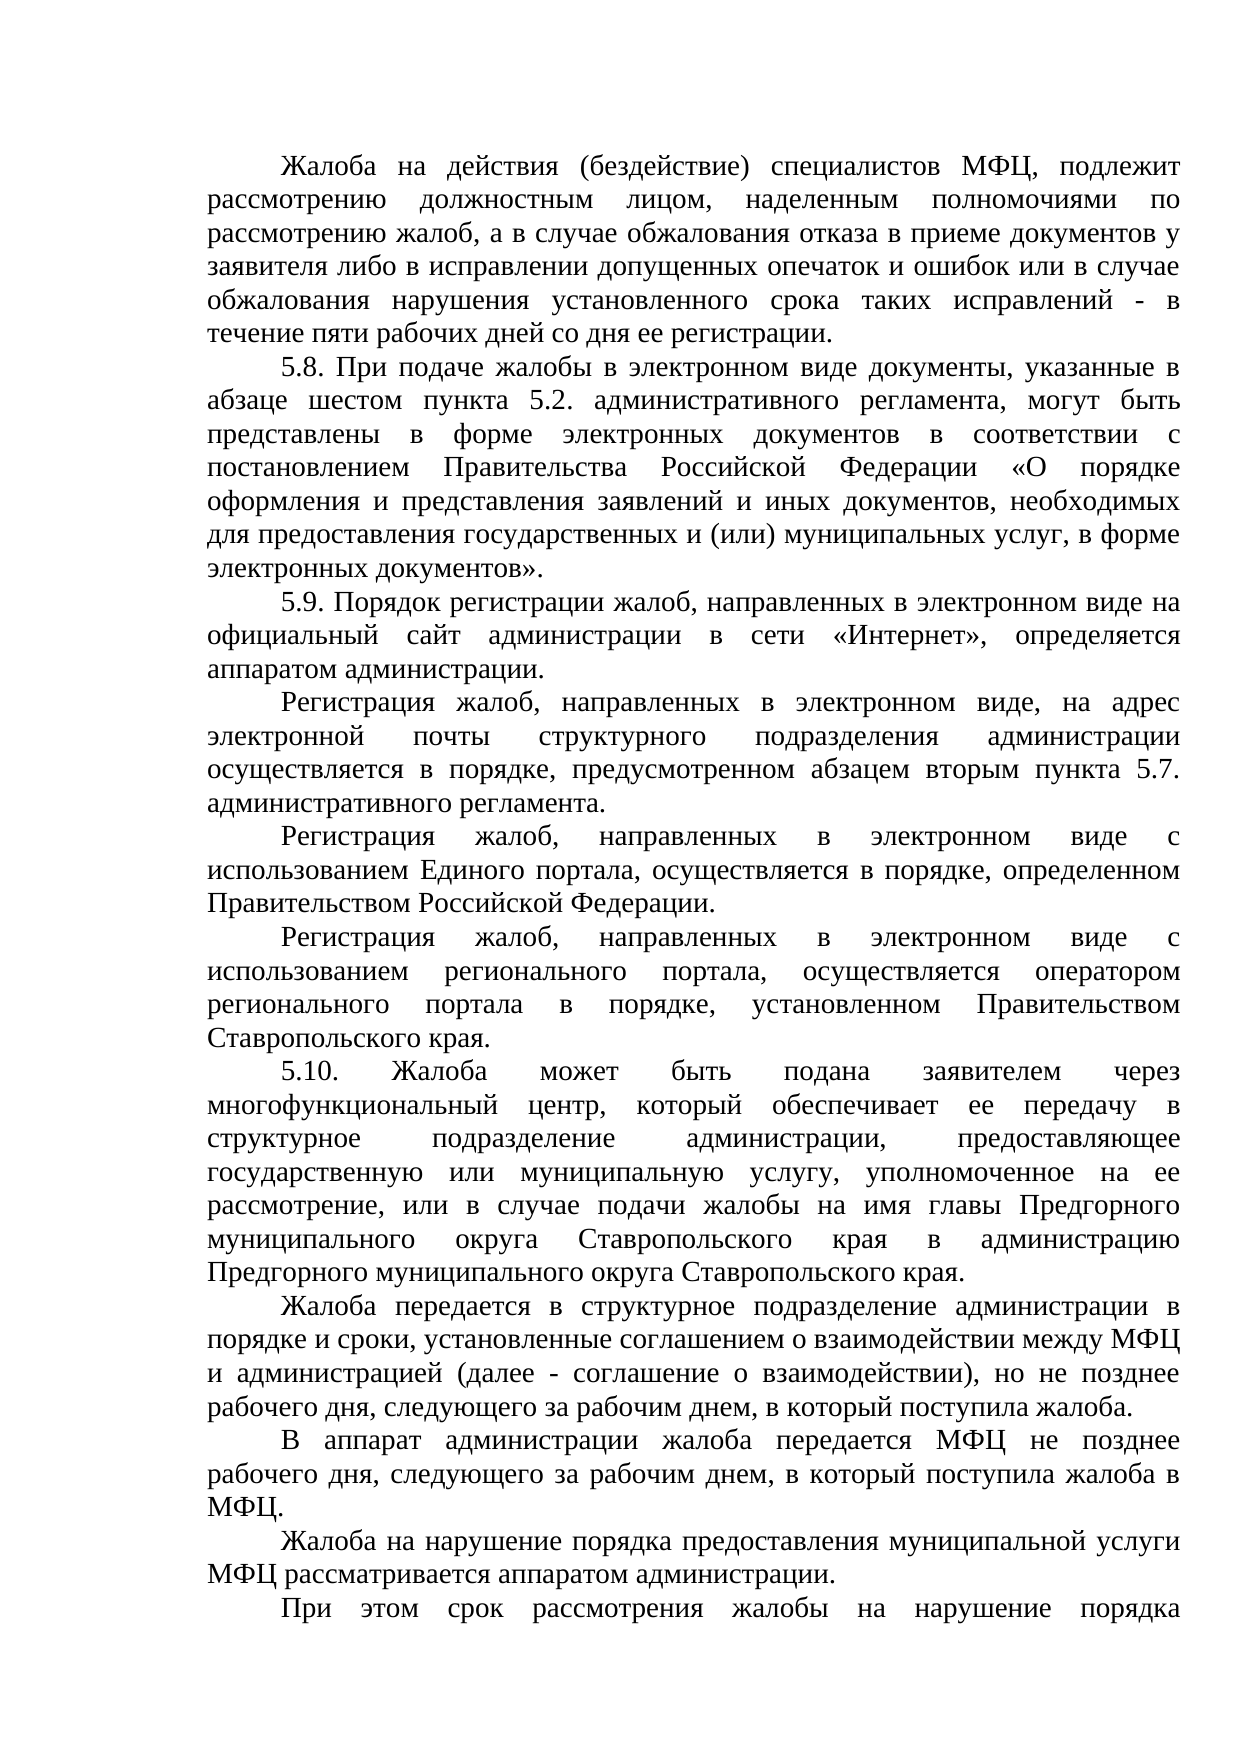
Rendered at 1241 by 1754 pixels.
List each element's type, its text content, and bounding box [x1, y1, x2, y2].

text 5.10. Жалоба может быть подана заявителем через многофункциональный центр, который обеспечивает ее передачу в структурное подразделение администрации, предоставляющее государственную или муниципальную услугу, уполномоченное на ее рассмотрение, или в случае подачи жалобы на имя главы Предгорного муниципального округа Ставропольского края в администрацию Предгорного муниципального округа Ставропольского края. [207, 1053, 1181, 1288]
text Регистрация жалоб, направленных в электронном виде с использованием регионального портала, осуществляется оператором регионального портала в порядке, установленном Правительством Ставропольского края. [207, 919, 1181, 1053]
text В аппарат администрации жалоба передается МФЦ не позднее рабочего дня, следующего за рабочим днем, в который поступила жалоба в МФЦ. [207, 1422, 1181, 1523]
text 5.8. При подаче жалобы в электронном виде документы, указанные в абзаце шестом пункта 5.2. административного регламента, могут быть представлены в форме электронных документов в соответствии с постановлением Правительства Российской Федерации «О порядке оформления и представления заявлений и иных документов, необходимых для предоставления государственных и (или) муниципальных услуг, в форме электронных документов». [207, 349, 1181, 584]
text Жалоба на действия (бездействие) специалистов МФЦ, подлежит рассмотрению должностным лицом, наделенным полномочиями по рассмотрению жалоб, а в случае обжалования отказа в приеме документов у заявителя либо в исправлении допущенных опечаток и ошибок или в случае обжалования нарушения установленного срока таких исправлений - в течение пяти рабочих дней со дня ее регистрации. [207, 148, 1181, 349]
text 5.9. Порядок регистрации жалоб, направленных в электронном виде на официальный сайт администрации в сети «Интернет», определяется аппаратом администрации. [207, 584, 1181, 684]
text Жалоба передается в структурное подразделение администрации в порядке и сроки, установленные соглашением о взаимодействии между МФЦ и администрацией (далее - соглашение о взаимодействии), но не позднее рабочего дня, следующего за рабочим днем, в который поступила жалоба. [207, 1288, 1181, 1422]
text Жалоба на нарушение порядка предоставления муниципальной услуги МФЦ рассматривается аппаратом администрации. [207, 1523, 1181, 1590]
text Регистрация жалоб, направленных в электронном виде с использованием Единого портала, осуществляется в порядке, определенном Правительством Российской Федерации. [207, 818, 1181, 919]
text Регистрация жалоб, направленных в электронном виде, на адрес электронной почты структурного подразделения администрации осуществляется в порядке, предусмотренном абзацем вторым пункта 5.7. административного регламента. [207, 684, 1181, 818]
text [207, 1590, 1181, 1623]
